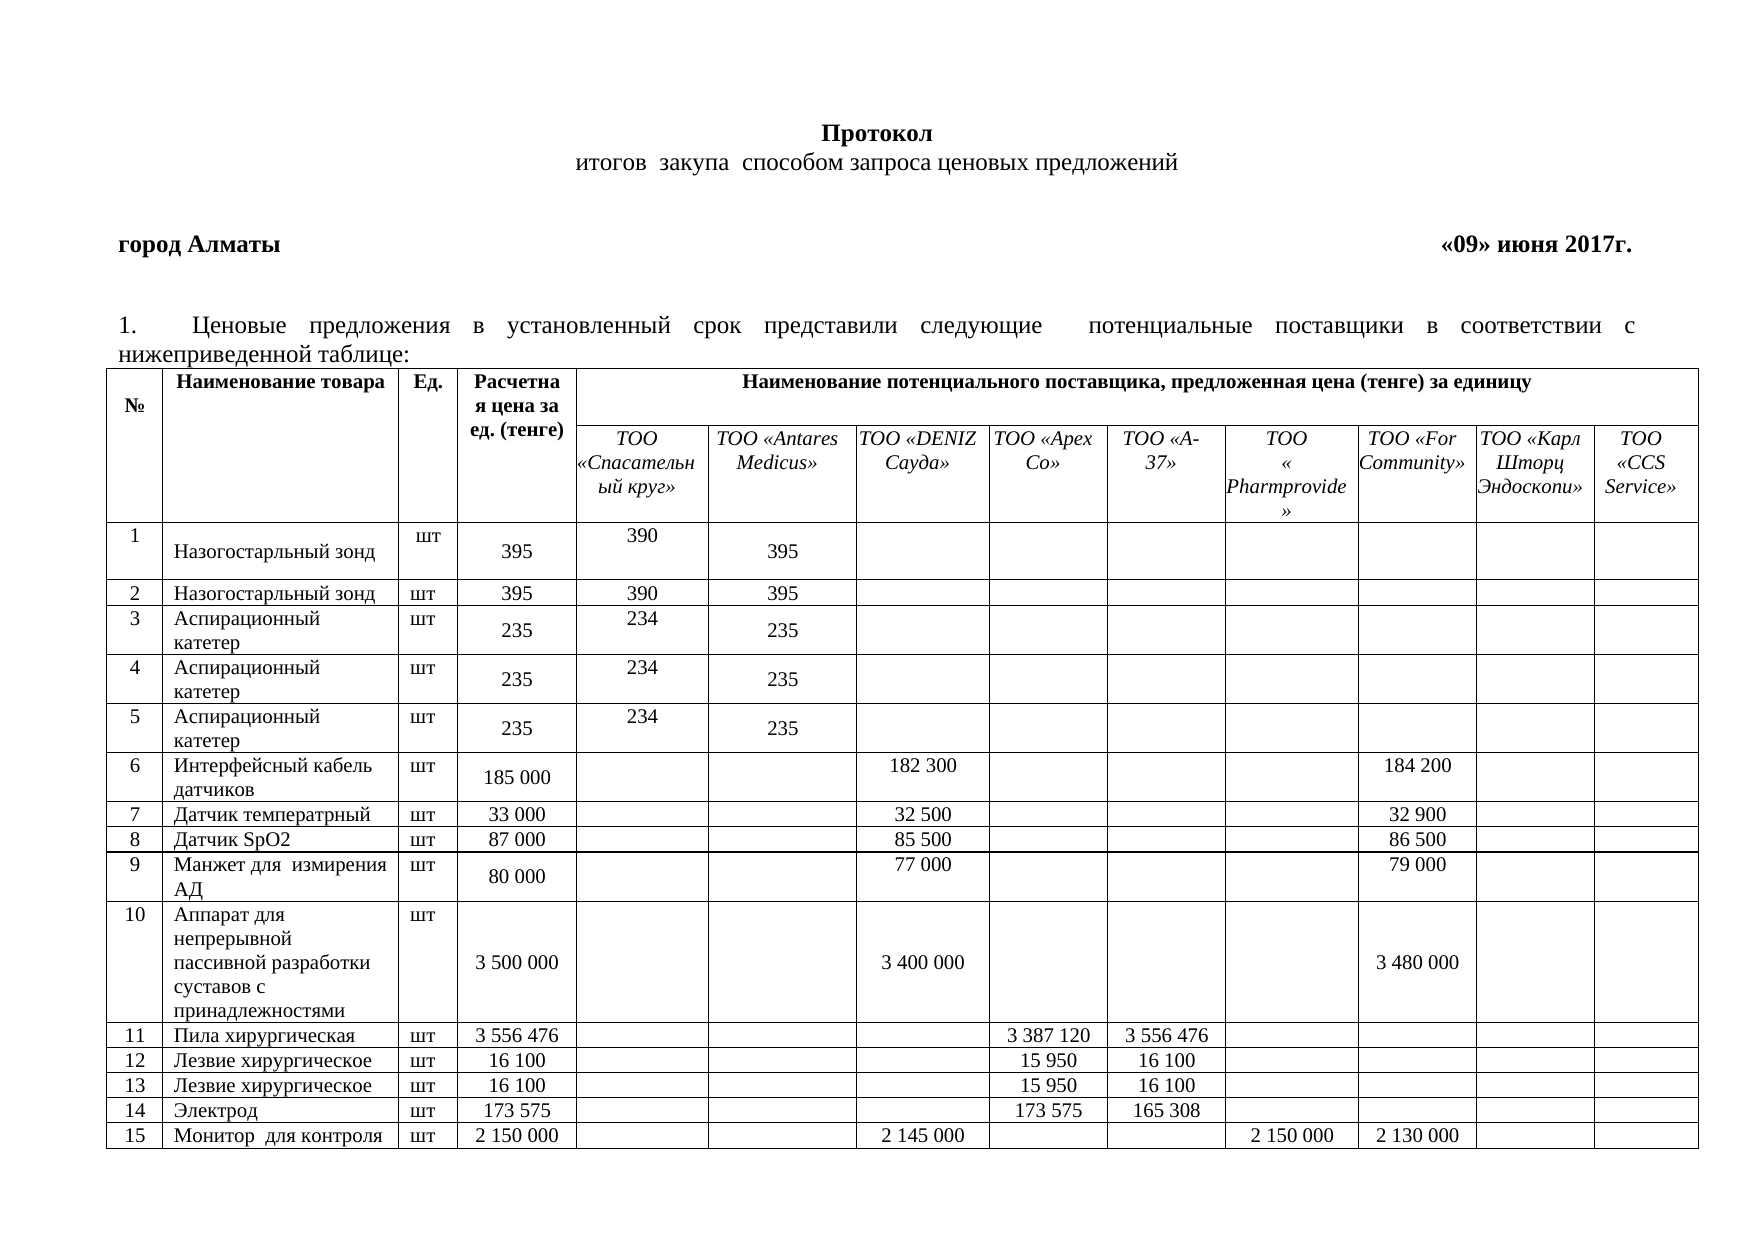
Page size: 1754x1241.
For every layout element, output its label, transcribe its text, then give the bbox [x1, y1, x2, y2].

table_cell ТОО «А-37» [1108, 426, 1225, 522]
table_cell [1359, 606, 1476, 654]
table_cell 10 [107, 902, 162, 1022]
table_cell шт [399, 902, 457, 1022]
table_cell [1595, 753, 1698, 801]
table_cell [990, 902, 1107, 1022]
table_cell Лезвие хирургическое [163, 1048, 398, 1072]
table_cell 235 [458, 704, 576, 752]
table_cell шт [399, 1048, 457, 1072]
table_cell [577, 1098, 708, 1122]
table_cell [1477, 1123, 1594, 1147]
table_cell [577, 902, 708, 1022]
table_cell 15 [107, 1123, 162, 1147]
table_cell [577, 1048, 708, 1072]
table_cell [709, 902, 856, 1022]
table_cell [163, 1123, 398, 1147]
table_cell 3 480 000 [1359, 902, 1476, 1022]
table_cell [857, 1098, 989, 1122]
table_cell 182 300 [857, 753, 989, 801]
table_cell [1108, 606, 1225, 654]
table_cell Пила хирургическая [163, 1023, 398, 1047]
table_cell 235 [709, 606, 856, 654]
table_cell [857, 580, 989, 604]
table_cell Аспирационный катетер [163, 655, 398, 703]
table_cell [577, 1123, 708, 1147]
table_cell 3 500 000 [458, 902, 576, 1022]
table_cell [1477, 827, 1594, 851]
table_cell 16 100 [1108, 1048, 1225, 1072]
table_cell 390 [577, 580, 708, 604]
table_cell [1595, 802, 1698, 826]
text Протокол [118, 118, 1636, 147]
table_cell 79 000 [1359, 853, 1476, 901]
table_cell [1226, 853, 1358, 901]
table_cell [709, 827, 856, 851]
table_cell [990, 704, 1107, 752]
table_cell ТОО «CCS Service» [1595, 426, 1698, 522]
table_header № [107, 369, 162, 522]
table_cell [990, 1123, 1107, 1147]
table_cell 3 556 476 [458, 1023, 576, 1047]
table_header Расчетная цена за ед. (тенге) [458, 369, 576, 522]
list Ценовые предложения в установленный срок представили следующие потенциальные поставщики в соответствии с нижеприведенной таблице: [118, 310, 1636, 368]
table_cell [1226, 655, 1358, 703]
table_cell [1477, 1098, 1594, 1122]
table_cell [1477, 902, 1594, 1022]
table_cell шт [399, 606, 457, 654]
table_cell [1226, 902, 1358, 1022]
table_cell [709, 753, 856, 801]
table_cell [1477, 606, 1594, 654]
table_cell [1595, 704, 1698, 752]
table_cell [1108, 1123, 1225, 1147]
table_cell 185 000 [458, 753, 576, 801]
table_cell 2 [107, 580, 162, 604]
table_cell 16 100 [458, 1048, 576, 1072]
table_cell Назогостарльный зонд [163, 523, 398, 579]
table_cell [857, 655, 989, 703]
table_cell [1477, 580, 1594, 604]
table_cell 395 [709, 580, 856, 604]
table_cell Аппарат для непрерывной пассивной разработки суставов с принадлежностями [163, 902, 398, 1022]
table_cell Манжет для измирения АД [163, 853, 398, 901]
table_cell [1477, 753, 1594, 801]
table_cell 234 [577, 704, 708, 752]
table_cell 11 [107, 1023, 162, 1047]
table_cell [1477, 802, 1594, 826]
table_cell 32 500 [857, 802, 989, 826]
table_cell ТОО «Pharmprovide» [1226, 426, 1358, 522]
table_cell 3 556 476 [1108, 1023, 1225, 1047]
table_cell 3 400 000 [857, 902, 989, 1022]
table_cell шт [399, 1073, 457, 1097]
table_cell шт [399, 753, 457, 801]
table_cell [1108, 753, 1225, 801]
table_cell 395 [458, 523, 576, 579]
table_cell [1595, 1023, 1698, 1047]
table_cell [1226, 704, 1358, 752]
table_cell [1477, 1023, 1594, 1047]
table_cell [709, 1098, 856, 1122]
table_cell [990, 606, 1107, 654]
table_cell 6 [107, 753, 162, 801]
table_cell [1359, 1023, 1476, 1047]
table_cell [1477, 853, 1594, 901]
table_cell 12 [107, 1048, 162, 1072]
table_cell 395 [709, 523, 856, 579]
table_cell [1108, 853, 1225, 901]
table_cell шт [399, 655, 457, 703]
table_cell [1226, 523, 1358, 579]
table_cell [1108, 580, 1225, 604]
table_cell [709, 802, 856, 826]
table_cell [1226, 1048, 1358, 1072]
table_cell [1359, 655, 1476, 703]
table_cell 1 [107, 523, 162, 579]
table_cell [1226, 1098, 1358, 1122]
table_cell 86 500 [1359, 827, 1476, 851]
table_cell [1595, 606, 1698, 654]
table_cell [1477, 704, 1594, 752]
table_cell [1595, 1073, 1698, 1097]
table_cell [1595, 655, 1698, 703]
table_cell шт [399, 523, 457, 579]
table_cell [1595, 827, 1698, 851]
table_cell [857, 606, 989, 654]
table_cell [1226, 1023, 1358, 1047]
table_cell [1108, 902, 1225, 1022]
table_cell шт [399, 580, 457, 604]
table_cell [1226, 753, 1358, 801]
table_cell 16 100 [458, 1073, 576, 1097]
table_cell [709, 1023, 856, 1047]
table_cell [1477, 523, 1594, 579]
table_cell 13 [107, 1073, 162, 1097]
table_cell Лезвие хирургическое [163, 1073, 398, 1097]
table_cell [990, 655, 1107, 703]
table_cell 77 000 [857, 853, 989, 901]
table_cell [857, 1023, 989, 1047]
table_cell ТОО «Apex Co» [990, 426, 1107, 522]
table_cell 85 500 [857, 827, 989, 851]
table_cell ТОО «DENIZ Сауда» [857, 426, 989, 522]
table_cell 9 [107, 853, 162, 901]
table_cell [857, 704, 989, 752]
table_cell 80 000 [458, 853, 576, 901]
table_cell 4 [107, 655, 162, 703]
table_cell 3 387 120 [990, 1023, 1107, 1047]
table_cell Аспирационный катетер [163, 704, 398, 752]
table_cell 173 575 [990, 1098, 1107, 1122]
table_cell 3 [107, 606, 162, 654]
table_cell 7 [107, 802, 162, 826]
table_cell [1359, 1073, 1476, 1097]
table_cell [990, 753, 1107, 801]
table_header Ед. [399, 369, 457, 522]
table_cell шт [399, 1098, 457, 1122]
table_cell 235 [709, 704, 856, 752]
table_cell 15 950 [990, 1048, 1107, 1072]
table_cell ТОО «For Community» [1359, 426, 1476, 522]
table_cell Электрод [163, 1098, 398, 1122]
table_cell [1477, 1048, 1594, 1072]
table_cell 235 [709, 655, 856, 703]
table_cell 14 [107, 1098, 162, 1122]
table_cell 16 100 [1108, 1073, 1225, 1097]
table_cell [1108, 523, 1225, 579]
table_cell [709, 1073, 856, 1097]
table_cell шт [399, 827, 457, 851]
table_cell ТОО «Antares Medicus» [709, 426, 856, 522]
table_cell [709, 1048, 856, 1072]
table_cell Аспирационный катетер [163, 606, 398, 654]
table_cell [1108, 802, 1225, 826]
table_cell [990, 827, 1107, 851]
table_cell [857, 523, 989, 579]
table_cell [1226, 802, 1358, 826]
table_cell [1359, 1098, 1476, 1122]
table_cell [1108, 704, 1225, 752]
table_cell 2 145 000 [857, 1123, 989, 1147]
table_cell [990, 802, 1107, 826]
table_cell 2 150 000 [1226, 1123, 1358, 1147]
table_cell [1595, 1048, 1698, 1072]
table_cell ТОО «Спасательный круг» [577, 426, 708, 522]
table_cell 234 [577, 655, 708, 703]
table_cell шт [399, 802, 457, 826]
table_cell [1359, 1048, 1476, 1072]
table_cell 165 308 [1108, 1098, 1225, 1122]
table_cell [709, 853, 856, 901]
table_cell 234 [577, 606, 708, 654]
table_cell [1226, 606, 1358, 654]
table_cell 2 130 000 [1359, 1123, 1476, 1147]
table_cell 15 950 [990, 1073, 1107, 1097]
table_cell [577, 1073, 708, 1097]
table_cell [1595, 1098, 1698, 1122]
table_cell [1595, 580, 1698, 604]
table_cell [1226, 580, 1358, 604]
table_cell [577, 1023, 708, 1047]
table_header Наименование товара [163, 369, 398, 522]
table_cell [1359, 580, 1476, 604]
table_cell 87 000 [458, 827, 576, 851]
table_cell Датчик SpO2 [163, 827, 398, 851]
table_cell [709, 1123, 856, 1147]
table_cell [1595, 853, 1698, 901]
table_cell 184 200 [1359, 753, 1476, 801]
table_cell [1477, 655, 1594, 703]
table_cell Интерфейсный кабель датчиков [163, 753, 398, 801]
table_cell [577, 802, 708, 826]
table_cell [577, 753, 708, 801]
table_cell [857, 1073, 989, 1097]
table_cell [1359, 704, 1476, 752]
table_cell 2 150 000 [458, 1123, 576, 1147]
table_cell [1226, 1073, 1358, 1097]
table_cell шт [399, 1023, 457, 1047]
table_cell [1595, 1123, 1698, 1147]
table_cell шт [399, 704, 457, 752]
table_cell Датчик температрный [163, 802, 398, 826]
table_cell [1108, 827, 1225, 851]
table_cell 395 [458, 580, 576, 604]
table_cell шт [399, 853, 457, 901]
text итогов закупа способом запроса ценовых предложений [118, 147, 1636, 176]
table_cell [577, 853, 708, 901]
table_cell 390 [577, 523, 708, 579]
table_cell [1226, 827, 1358, 851]
table_cell [1477, 1073, 1594, 1097]
table_cell [990, 580, 1107, 604]
table_header Наименование потенциального поставщика, предложенная цена (тенге) за единицу [577, 369, 1698, 425]
table_cell [857, 1048, 989, 1072]
table_cell [1359, 523, 1476, 579]
table_cell 32 900 [1359, 802, 1476, 826]
table_cell [1595, 523, 1698, 579]
table_cell [990, 523, 1107, 579]
table_cell Назогостарльный зонд [163, 580, 398, 604]
table_cell шт [399, 1123, 457, 1147]
table_cell ТОО «Карл Шторц Эндоскопи» [1477, 426, 1594, 522]
table_cell [1595, 902, 1698, 1022]
table_cell [1108, 655, 1225, 703]
text город Алматы «09» июня 2017г. [118, 229, 1636, 257]
table_cell 8 [107, 827, 162, 851]
table_cell 235 [458, 606, 576, 654]
table_cell [990, 853, 1107, 901]
table_cell [577, 827, 708, 851]
table_cell 235 [458, 655, 576, 703]
table_cell 33 000 [458, 802, 576, 826]
table_cell 5 [107, 704, 162, 752]
table_cell 173 575 [458, 1098, 576, 1122]
